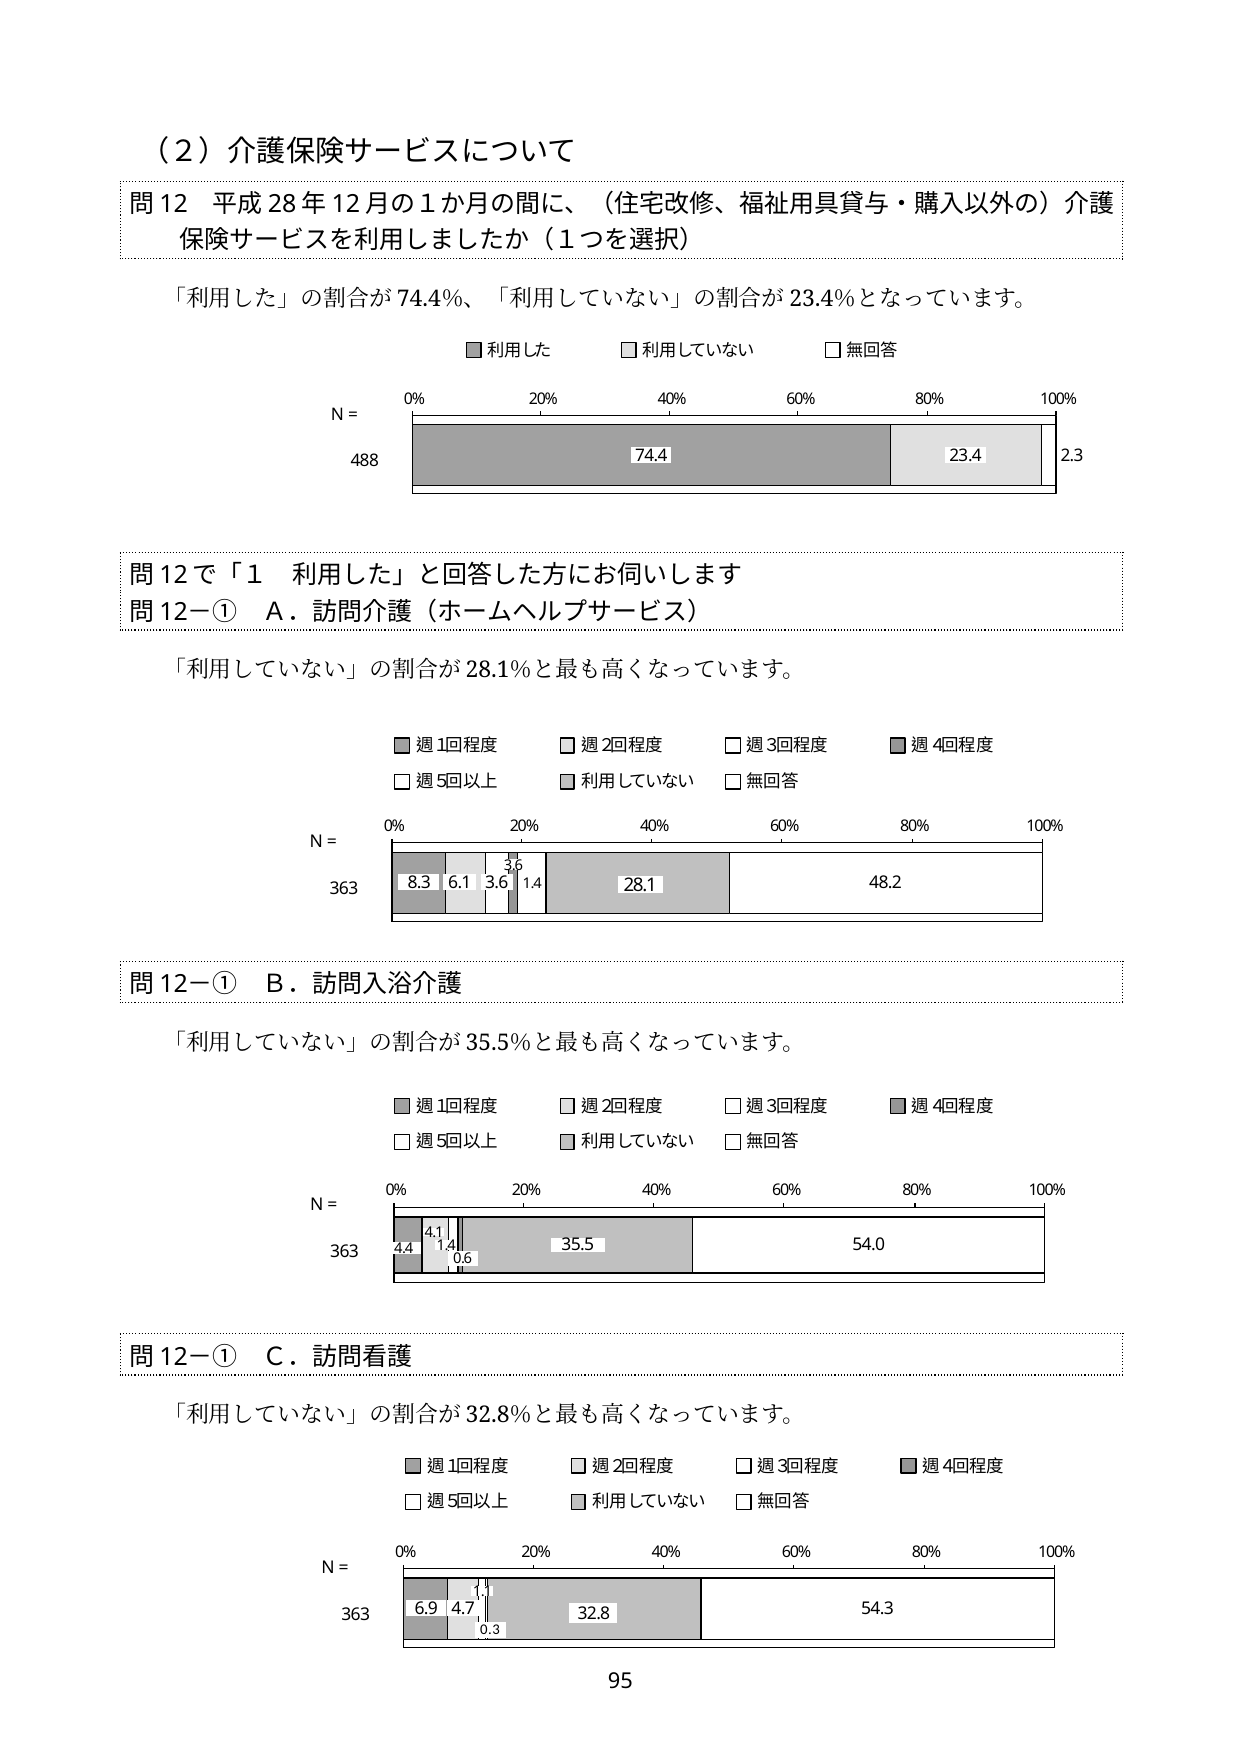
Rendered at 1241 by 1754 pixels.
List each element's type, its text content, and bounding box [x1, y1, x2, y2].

text 問12 平成28年12月の１か月の間に、（住宅改修、福祉用具貸与・購入以外の）介護保険サービスを利用しましたか（１つを選択） [120, 181, 1123, 259]
text 「利用していない」の割合が35.5％と最も高くなっています。 [140, 1022, 1122, 1059]
text 問12－① Ｂ．訪問入浴介護 [120, 961, 1123, 1003]
text 「利用していない」の割合が32.8％と最も高くなっています。 [140, 1394, 1122, 1432]
text 「利用していない」の割合が28.1％と最も高くなっています。 [140, 649, 1122, 687]
text 問12で「１ 利用した」と回答した方にお伺いします [120, 552, 1123, 588]
subtitle （２）介護保険サービスについて [140, 127, 1122, 169]
text 問12－① Ｃ．訪問看護 [120, 1333, 1123, 1376]
text 「利用した」の割合が74.4％、「利用していない」の割合が23.4％となっています。 [140, 278, 1122, 316]
text 問12－① Ａ．訪問介護（ホームヘルプサービス） [120, 588, 1123, 631]
